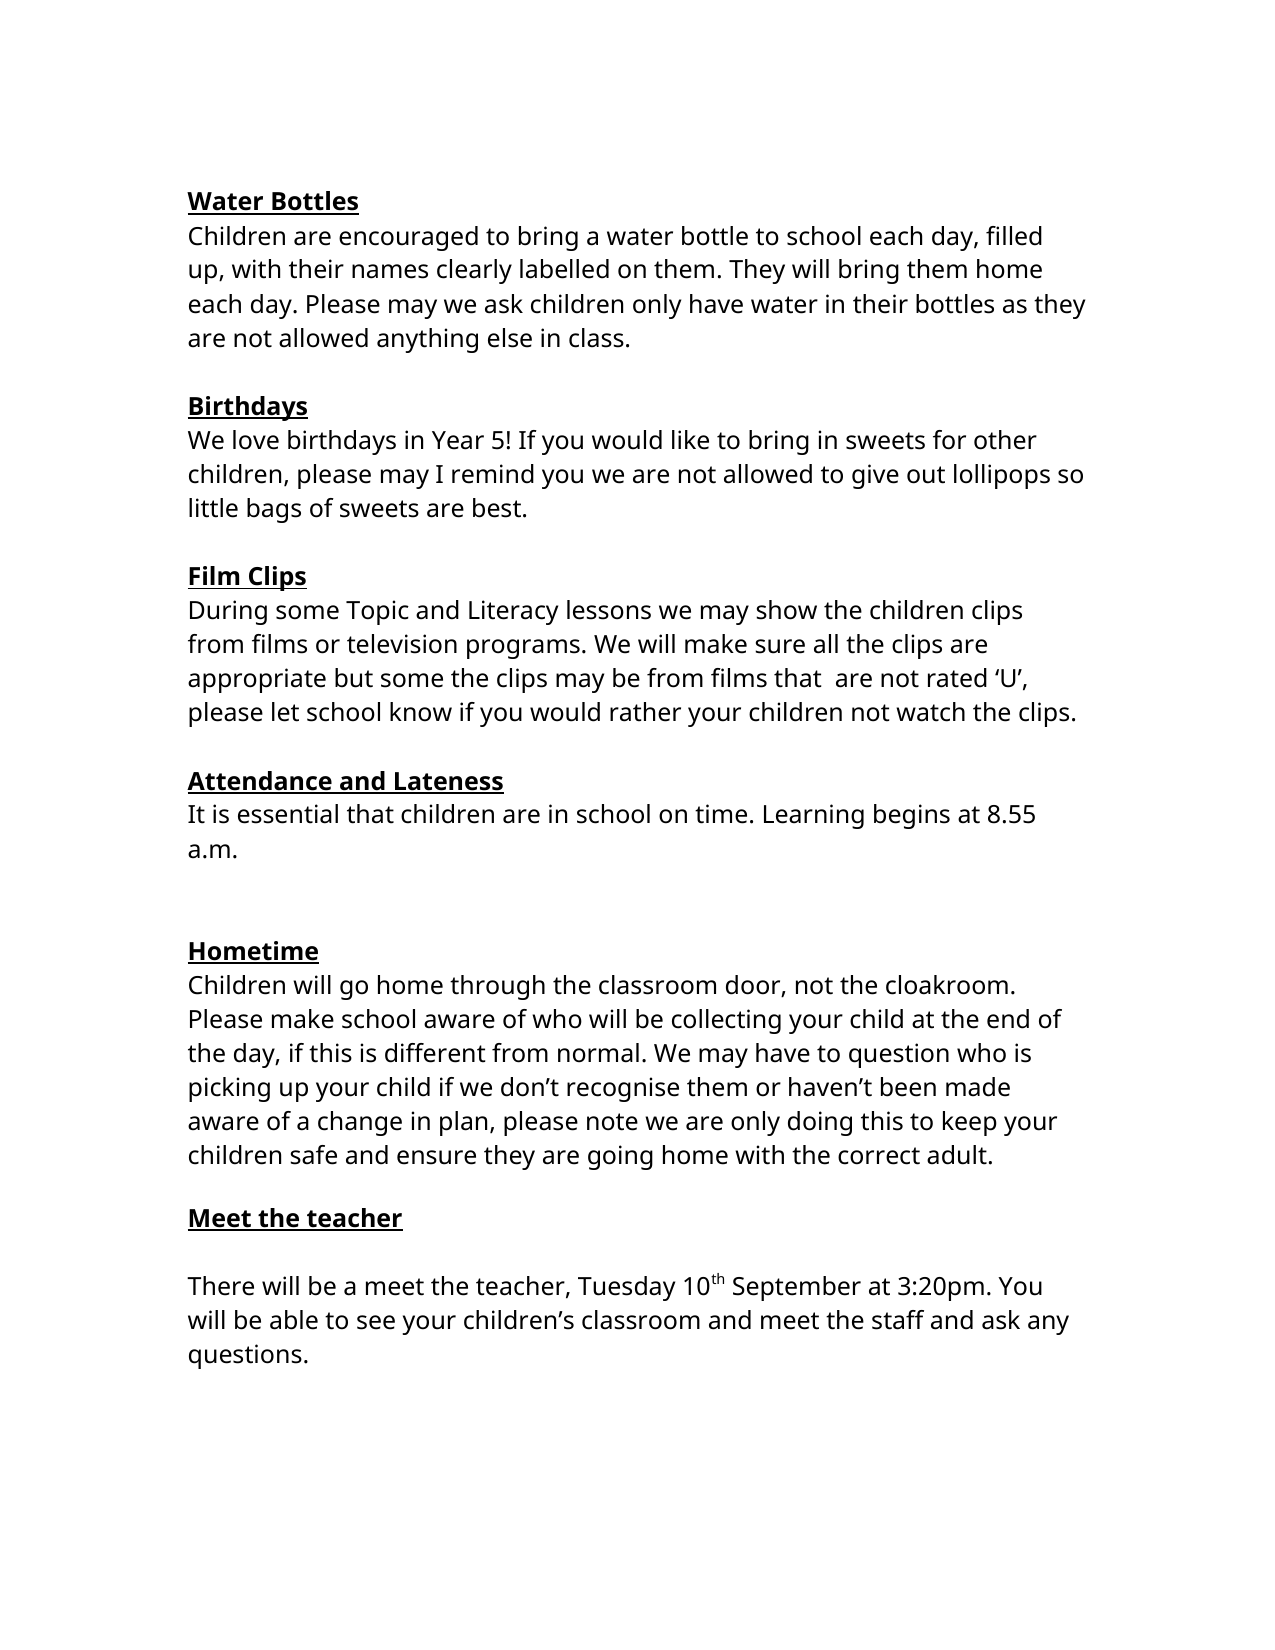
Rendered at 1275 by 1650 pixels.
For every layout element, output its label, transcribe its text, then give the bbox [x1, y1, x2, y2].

text Children are encouraged to bring a water bottle to school each day, filled up, with their names clearly labelled on them. They will bring them home each day. Please may we ask children only have water in their bottles as they are not allowed anything else in class. [187, 218, 1087, 354]
text Meet the teacher [187, 1201, 1087, 1235]
text Film Clips [187, 559, 1087, 593]
text Children will go home through the classroom door, not the cloakroom. [187, 967, 1087, 1002]
text Attendance and Lateness [187, 763, 1087, 797]
text Water Bottles [187, 184, 1087, 218]
text There will be a meet the teacher, Tuesday 10th September at 3:20pm. You will be able to see your children’s classroom and meet the staff and ask any questions. [187, 1269, 1087, 1371]
text Birthdays [187, 388, 1087, 422]
text We love birthdays in Year 5! If you would like to bring in sweets for other children, please may I remind you we are not allowed to give out lollipops so little bags of sweets are best. [187, 422, 1087, 525]
text Hometime [187, 933, 1087, 967]
text During some Topic and Literacy lessons we may show the children clips from films or television programs. We will make sure all the clips are appropriate but some the clips may be from films that are not rated ‘U’, please let school know if you would rather your children not watch the clips. [187, 593, 1087, 729]
text It is essential that children are in school on time. Learning begins at 8.55 a.m. [187, 797, 1087, 865]
text Please make school aware of who will be collecting your child at the end of the day, if this is different from normal. We may have to question who is picking up your child if we don’t recognise them or haven’t been made aware of a change in plan, please note we are only doing this to keep your children safe and ensure they are going home with the correct adult. [187, 1002, 1087, 1172]
